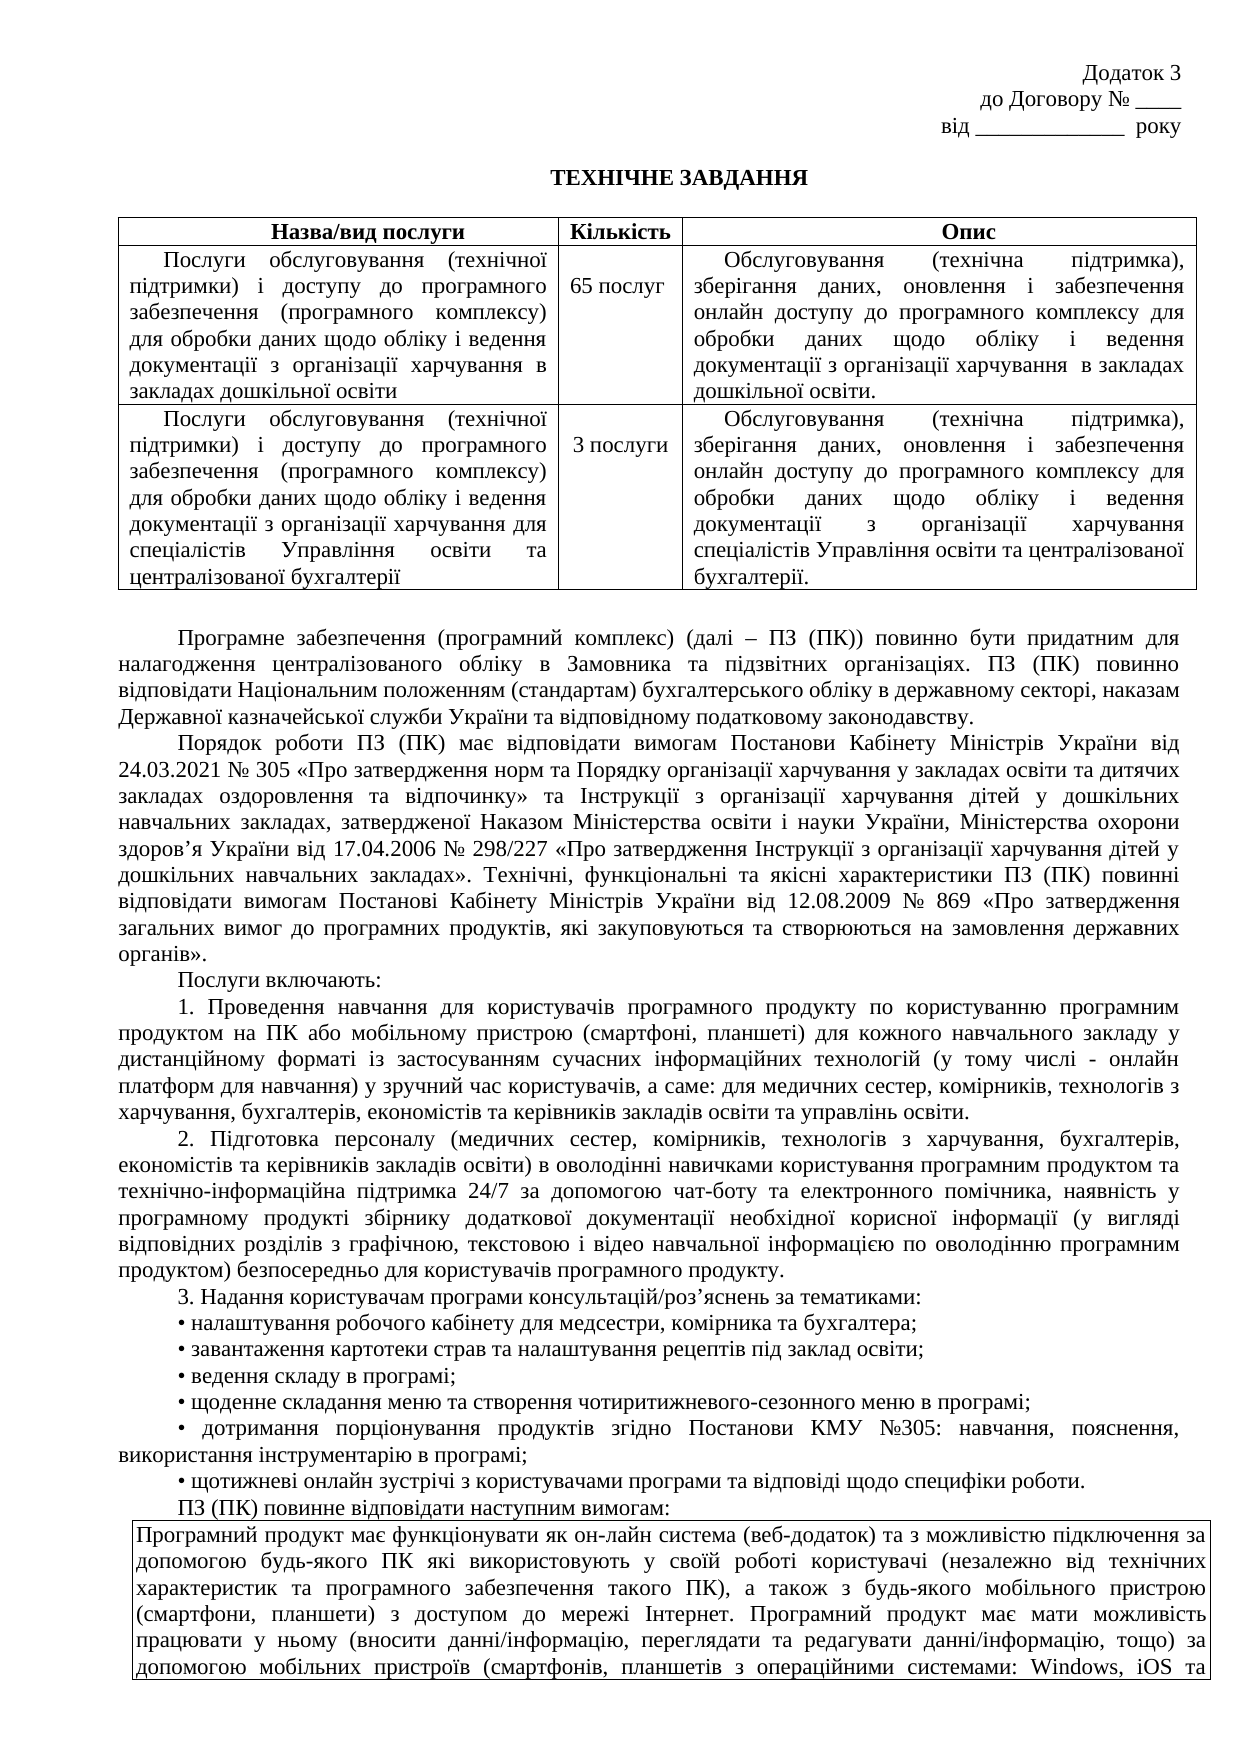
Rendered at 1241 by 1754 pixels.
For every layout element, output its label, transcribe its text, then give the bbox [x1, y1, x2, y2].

text • щоденне складання меню та створення чотиритижневого-сезонного меню в програмі; [118, 1388, 1181, 1414]
text Програмне забезпечення (програмний комплекс) (далі – ПЗ (ПК)) повинно бути придатним для налагодження централізованого обліку в Замовника та підзвітних організаціях. ПЗ (ПК) повинно відповідати Національним положенням (стандартам) бухгалтерського обліку в державному секторі, наказам Державної казначейської служби України та відповідному податковому законодавству. [118, 624, 1181, 729]
table_cell 3 послуги [559, 405, 682, 589]
table_cell Обслуговування (технічна підтримка), зберігання даних, оновлення і забезпечення онлайн доступу до програмного комплексу для обробки даних щодо обліку і ведення документації з організації харчування в закладах дошкільної освіти. [683, 246, 1196, 404]
text ПЗ (ПК) повинне відповідати наступним вимогам: [118, 1493, 1181, 1520]
table_cell 65 послуг [559, 246, 682, 404]
table_cell Обслуговування (технічна підтримка), зберігання даних, оновлення і забезпечення онлайн доступу до програмного комплексу для обробки даних щодо обліку і ведення документації з організації харчування спеціалістів Управління освіти та централізованої бухгалтерії. [683, 405, 1196, 589]
text 1. Проведення навчання для користувачів програмного продукту по користуванню програмним продуктом на ПК або мобільному пристрою (смартфоні, планшеті) для кожного навчального закладу у дистанційному форматі із застосуванням сучасних інформаційних технологій (у тому числі - онлайн платформ для навчання) у зручний час користувачів, а саме: для медичних сестер, комірників, технологів з харчування, бухгалтерів, економістів та керівників закладів освіти та управлінь освіти. [118, 993, 1181, 1124]
text • завантаження картотеки страв та налаштування рецептів під заклад освіти; [118, 1335, 1181, 1362]
table_cell Послуги обслуговування (технічної підтримки) і доступу до програмного забезпечення (програмного комплексу) для обробки даних щодо обліку і ведення документації з організації харчування в закладах дошкільної освіти [119, 246, 558, 404]
table_header Опис [683, 218, 1196, 244]
table_header Назва/вид послуги [119, 218, 558, 244]
text до Договору № ____ [156, 85, 1181, 112]
text Додаток 3 [156, 59, 1181, 85]
table_header Кількість [559, 218, 682, 244]
text 2. Підготовка персоналу (медичних сестер, комірників, технологів з харчування, бухгалтерів, економістів та керівників закладів освіти) в оволодінні навичками користування програмним продуктом та технічно-інформаційна підтримка 24/7 за допомогою чат-боту та електронного помічника, наявність у програмному продукті збірнику додаткової документації необхідної корисної інформації (у вигляді відповідних розділів з графічною, текстовою і відео навчальної інформацією по оволодінню програмним продуктом) безпосередньо для користувачів програмного продукту. [118, 1124, 1181, 1283]
table_cell Послуги обслуговування (технічної підтримки) і доступу до програмного забезпечення (програмного комплексу) для обробки даних щодо обліку і ведення документації з організації харчування для спеціалістів Управління освіти та централізованої бухгалтерії [119, 405, 558, 589]
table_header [133, 1521, 1210, 1679]
text • щотижневі онлайн зустрічі з користувачами програми та відповіді щодо специфіки роботи. [118, 1467, 1181, 1493]
text • дотримання порціонування продуктів згідно Постанови КМУ №305: навчання, пояснення, використання інструментарію в програмі; [118, 1414, 1181, 1467]
text Порядок роботи ПЗ (ПК) має відповідати вимогам Постанови Кабінету Міністрів України від 24.03.2021 № 305 «Про затвердження норм та Порядку організації харчування у закладах освіти та дитячих закладах оздоровлення та відпочинку» та Інструкції з організації харчування дітей у дошкільних навчальних закладах, затвердженої Наказом Міністерства освіти і науки України, Міністерства охорони здоров’я України від 17.04.2006 № 298/227 «Про затвердження Інструкції з організації харчування дітей у дошкільних навчальних закладах». Технічні, функціональні та якісні характеристики ПЗ (ПК) повинні відповідати вимогам Постанові Кабінету Міністрів України від 12.08.2009 № 869 «Про затвердження загальних вимог до програмних продуктів, які закуповуються та створюються на замовлення державних органів». [118, 729, 1181, 966]
text Послуги включають: [118, 966, 1181, 993]
text від _____________ року [156, 112, 1181, 138]
text 3. Надання користувачам програми консультацій/роз’яснень за тематиками: [118, 1283, 1181, 1309]
text • ведення складу в програмі; [118, 1362, 1181, 1388]
text ТЕХНІЧНЕ ЗАВДАННЯ [118, 164, 1181, 191]
text • налаштування робочого кабінету для медсестри, комірника та бухгалтера; [118, 1309, 1181, 1335]
